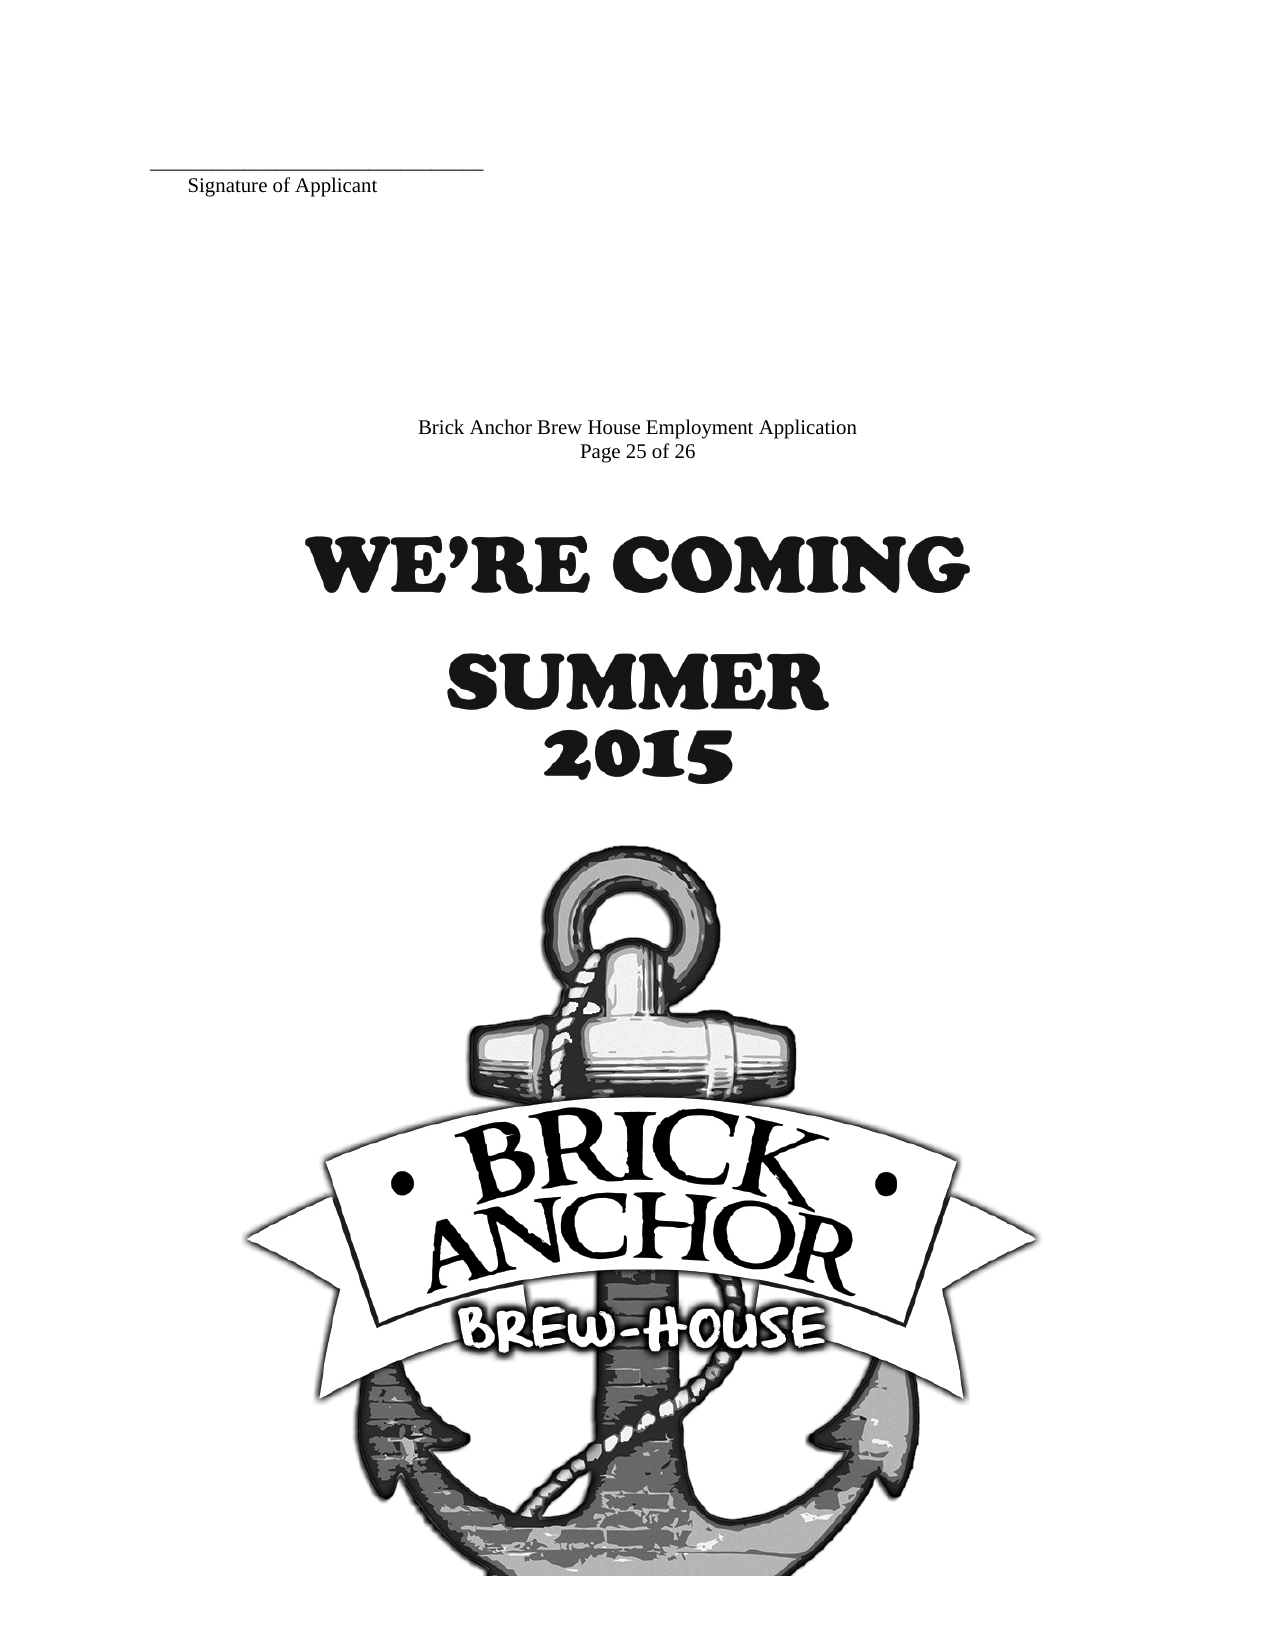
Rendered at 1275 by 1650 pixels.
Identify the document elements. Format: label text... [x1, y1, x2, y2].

text ________________________________ [150, 149, 1087, 173]
picture [187, 463, 1088, 1576]
text Signature of Applicant [56, 173, 1087, 197]
